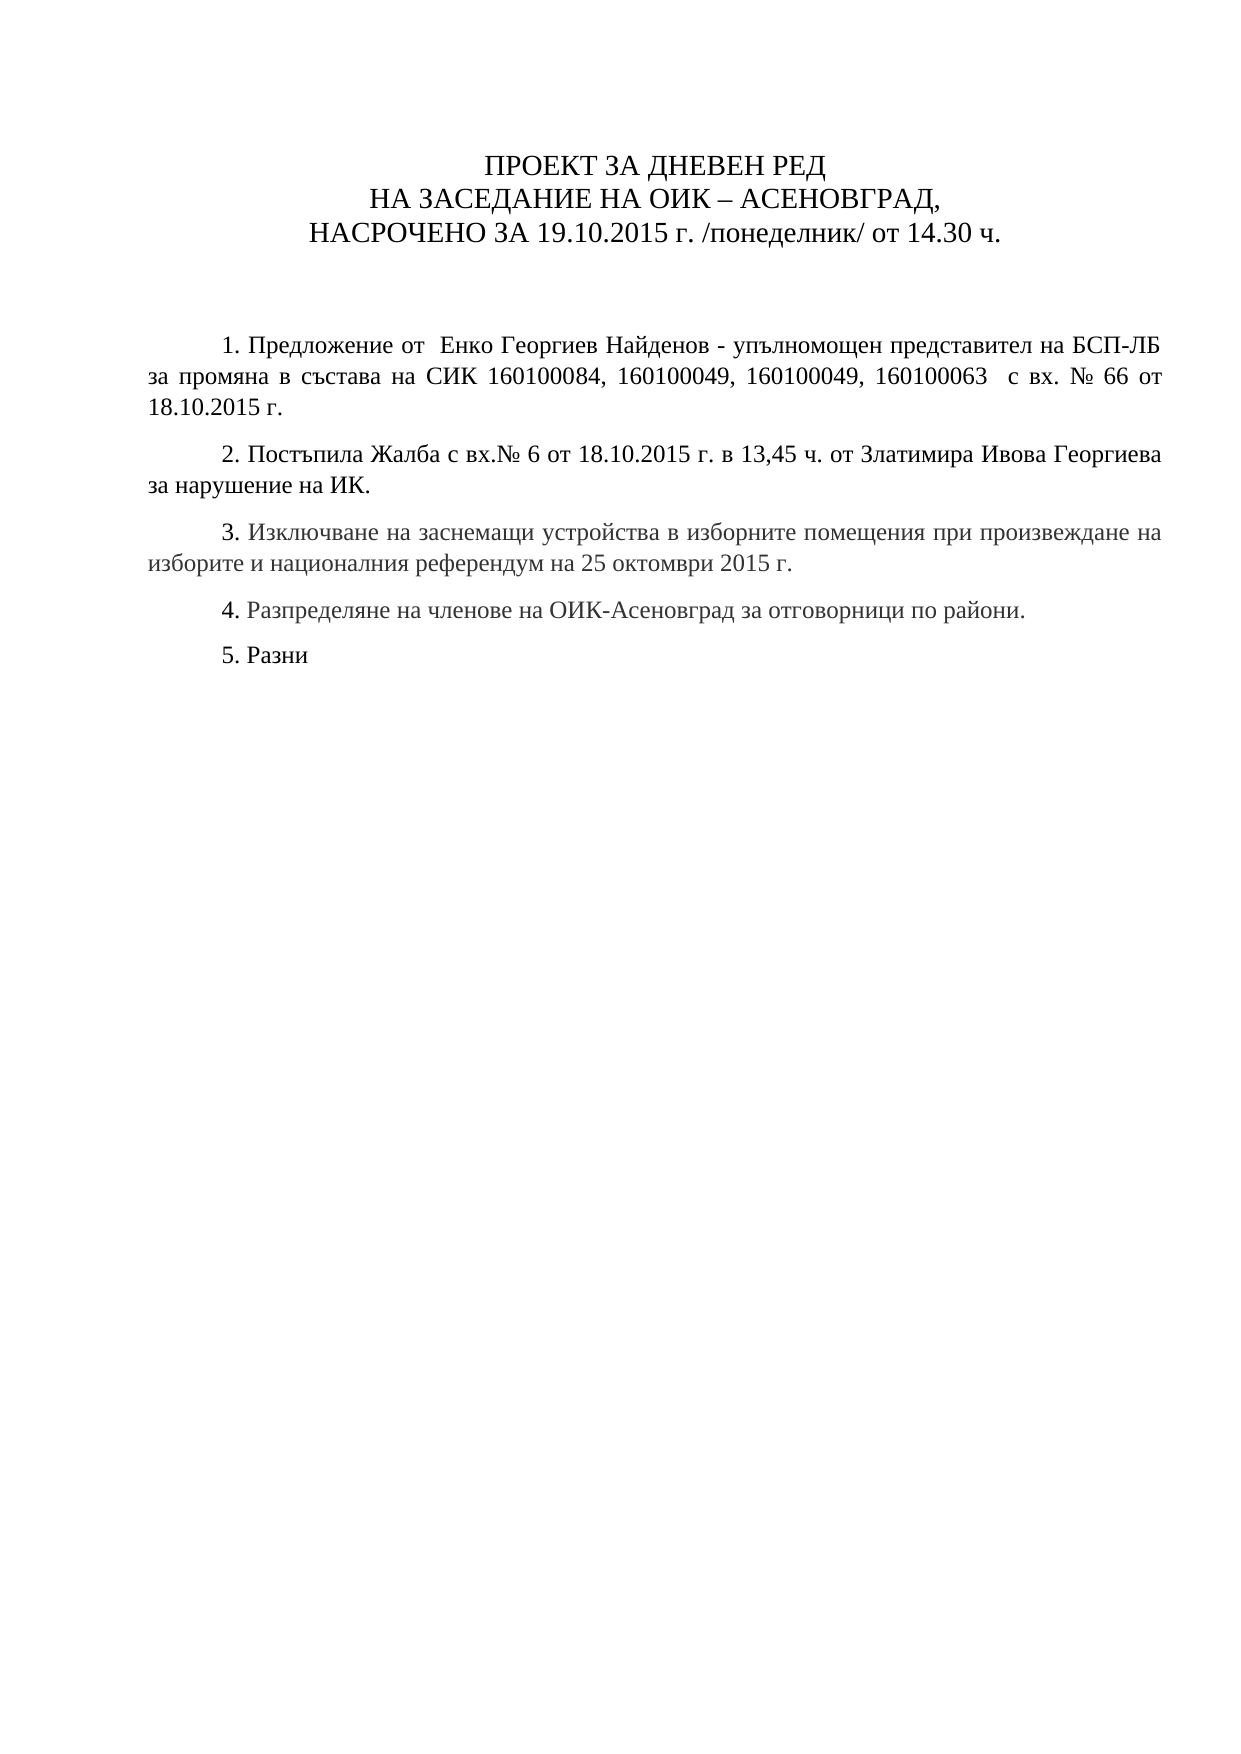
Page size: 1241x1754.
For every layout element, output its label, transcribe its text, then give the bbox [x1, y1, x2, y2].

text НА ЗАСЕДАНИЕ НА ОИК – АСЕНОВГРАД, [148, 181, 1162, 215]
text 4. Разпределяне на членове на ОИК-Асеновград за отговорници по райони. [148, 593, 1162, 624]
text НАСРОЧЕНО ЗА 19.10.2015 г. /понеделник/ от 14.30 ч. [148, 215, 1162, 248]
text 1. Предложение от Енко Георгиев Найденов - упълномощен представител на БСП-ЛБ за промяна в състава на СИК 160100084, 160100049, 160100049, 160100063 с вх. № 66 от 18.10.2015 г. [148, 327, 1162, 421]
text 2. Постъпила Жалба с вх.№ 6 от 18.10.2015 г. в 13,45 ч. от Златимира Ивова Георгиева за нарушение на ИК. [148, 437, 1162, 499]
text 3. Изключване на заснемащи устройства в изборните помещения при произвеждане на изборите и националния референдум на 25 октомври 2015 г. [148, 515, 1162, 577]
text 5. Разни [148, 640, 1162, 668]
text ПРОЕКТ ЗА ДНЕВЕН РЕД [148, 148, 1162, 181]
